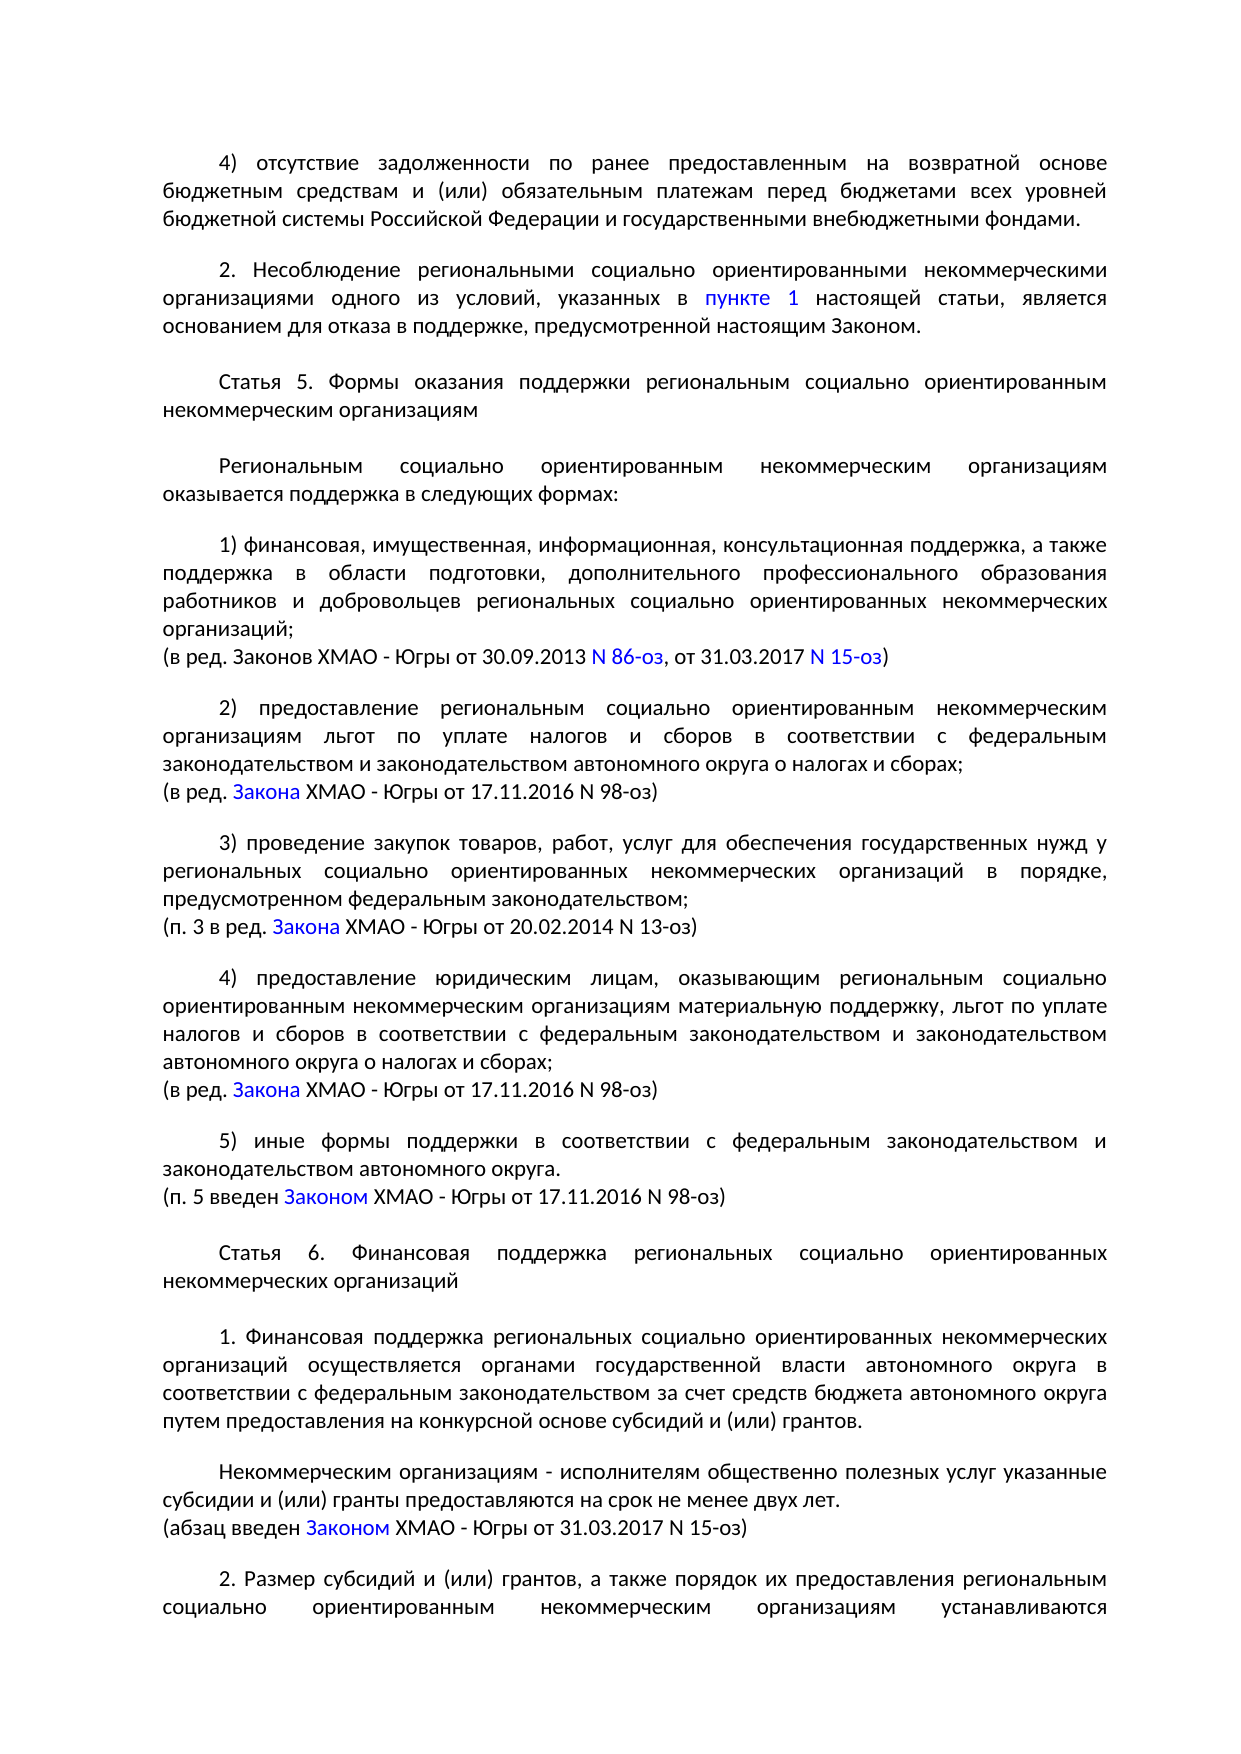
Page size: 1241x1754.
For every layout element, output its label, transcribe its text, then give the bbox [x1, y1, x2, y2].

text (п. 3 в ред. Закона ХМАО - Югры от 20.02.2014 N 13-оз) [162, 912, 1107, 940]
text 4) предоставление юридическим лицам, оказывающим региональным социально ориентированным некоммерческим организациям материальную поддержку, льгот по уплате налогов и сборов в соответствии с федеральным законодательством и законодательством автономного округа о налогах и сборах; [162, 963, 1107, 1075]
text (абзац введен Законом ХМАО - Югры от 31.03.2017 N 15-оз) [162, 1513, 1107, 1541]
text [162, 1564, 1107, 1620]
text (п. 5 введен Законом ХМАО - Югры от 17.11.2016 N 98-оз) [162, 1182, 1107, 1210]
text Статья 6. Финансовая поддержка региональных социально ориентированных некоммерческих организаций [162, 1238, 1107, 1294]
text 2) предоставление региональным социально ориентированным некоммерческим организациям льгот по уплате налогов и сборов в соответствии с федеральным законодательством и законодательством автономного округа о налогах и сборах; [162, 693, 1107, 777]
text Региональным социально ориентированным некоммерческим организациям оказывается поддержка в следующих формах: [162, 451, 1107, 507]
text (в ред. Закона ХМАО - Югры от 17.11.2016 N 98-оз) [162, 777, 1107, 805]
text Некоммерческим организациям - исполнителям общественно полезных услуг указанные субсидии и (или) гранты предоставляются на срок не менее двух лет. [162, 1457, 1107, 1513]
text 4) отсутствие задолженности по ранее предоставленным на возвратной основе бюджетным средствам и (или) обязательным платежам перед бюджетами всех уровней бюджетной системы Российской Федерации и государственными внебюджетными фондами. [162, 148, 1107, 232]
text Статья 5. Формы оказания поддержки региональным социально ориентированным некоммерческим организациям [162, 367, 1107, 423]
text 5) иные формы поддержки в соответствии с федеральным законодательством и законодательством автономного округа. [162, 1126, 1107, 1182]
text (в ред. Закона ХМАО - Югры от 17.11.2016 N 98-оз) [162, 1075, 1107, 1103]
text 1. Финансовая поддержка региональных социально ориентированных некоммерческих организаций осуществляется органами государственной власти автономного округа в соответствии с федеральным законодательством за счет средств бюджета автономного округа путем предоставления на конкурсной основе субсидий и (или) грантов. [162, 1322, 1107, 1434]
text (в ред. Законов ХМАО - Югры от 30.09.2013 N 86-оз, от 31.03.2017 N 15-оз) [162, 642, 1107, 670]
text 3) проведение закупок товаров, работ, услуг для обеспечения государственных нужд у региональных социально ориентированных некоммерческих организаций в порядке, предусмотренном федеральным законодательством; [162, 828, 1107, 912]
text 2. Несоблюдение региональными социально ориентированными некоммерческими организациями одного из условий, указанных в пункте 1 настоящей статьи, является основанием для отказа в поддержке, предусмотренной настоящим Законом. [162, 255, 1107, 339]
text 1) финансовая, имущественная, информационная, консультационная поддержка, а также поддержка в области подготовки, дополнительного профессионального образования работников и добровольцев региональных социально ориентированных некоммерческих организаций; [162, 530, 1107, 642]
